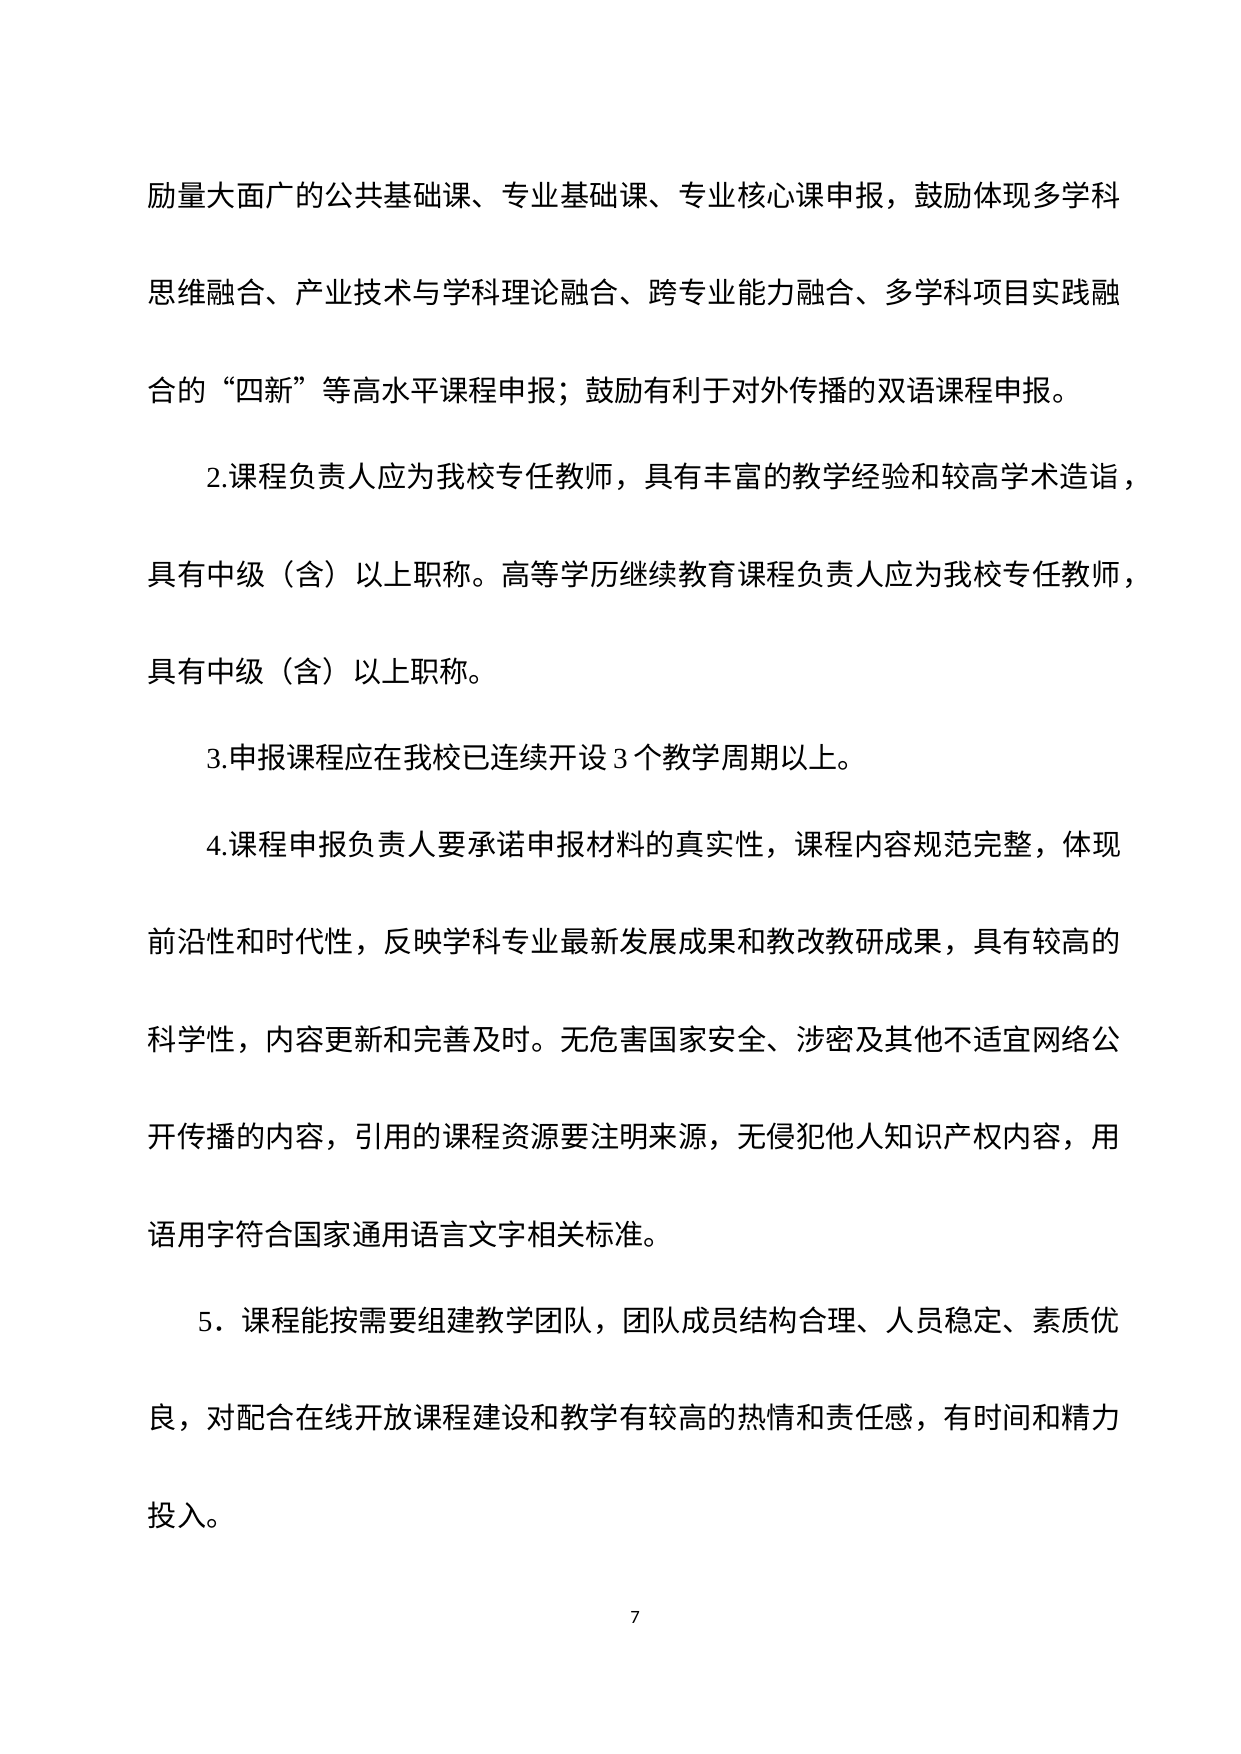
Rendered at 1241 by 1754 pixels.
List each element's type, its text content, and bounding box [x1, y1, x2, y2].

text 4.课程申报负责人要承诺申报材料的真实性，课程内容规范完整，体现前沿性和时代性，反映学科专业最新发展成果和教改教研成果，具有较高的科学性，内容更新和完善及时。无危害国家安全、涉密及其他不适宜网络公开传播的内容，引用的课程资源要注明来源，无侵犯他人知识产权内容，用语用字符合国家通用语言文字相关标准。 [148, 810, 1122, 1265]
text 2.课程负责人应为我校专任教师，具有丰富的教学经验和较高学术造诣，具有中级（含）以上职称。高等学历继续教育课程负责人应为我校专任教师，具有中级（含）以上职称。 [148, 442, 1122, 702]
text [148, 161, 1122, 421]
text 3.申报课程应在我校已连续开设3个教学周期以上。 [148, 723, 1122, 788]
text 5．课程能按需要组建教学团队，团队成员结构合理、人员稳定、素质优良，对配合在线开放课程建设和教学有较高的热情和责任感，有时间和精力投入。 [148, 1286, 1122, 1546]
